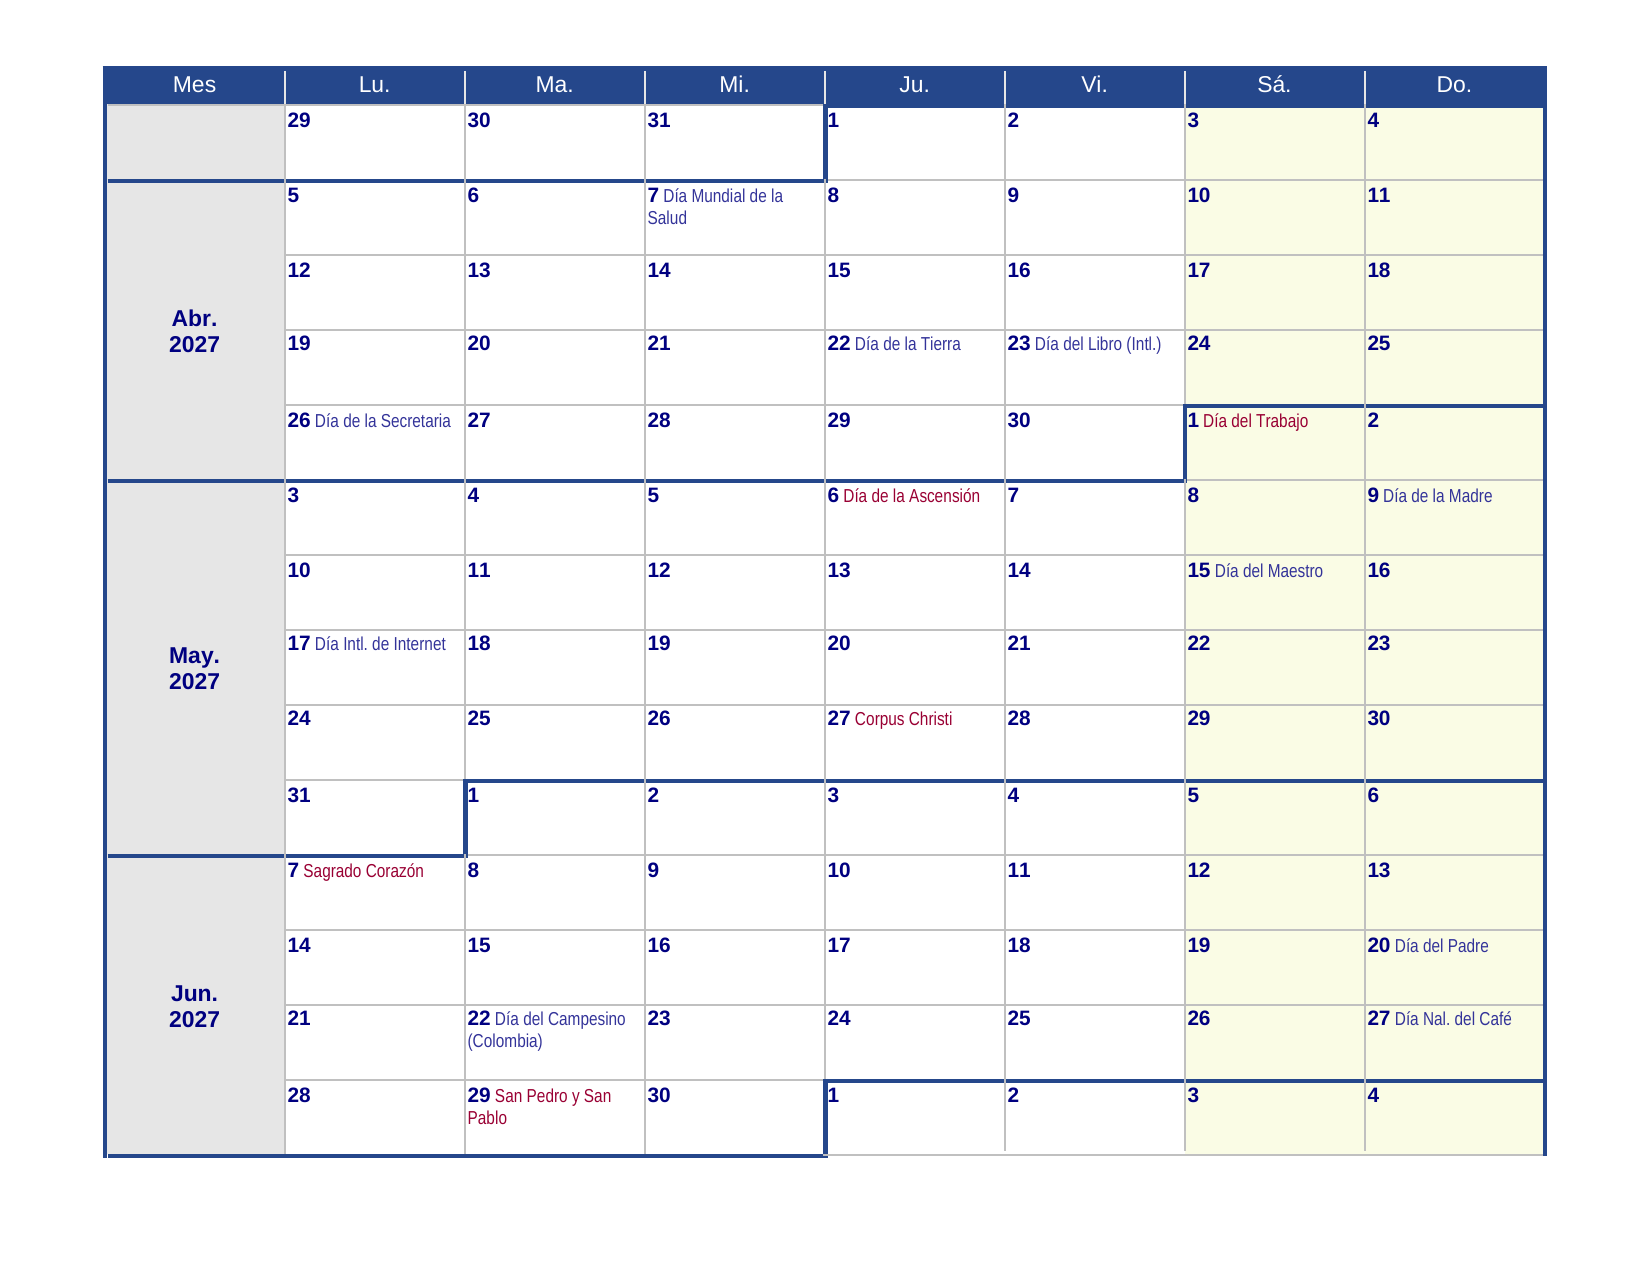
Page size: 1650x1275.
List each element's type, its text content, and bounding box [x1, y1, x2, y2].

table_cell 14 [646, 256, 824, 329]
table_cell 6 [1366, 783, 1543, 854]
table_cell 9 Día de la Madre [1366, 481, 1543, 554]
table_cell 26 [646, 706, 824, 779]
table_cell 2 [1366, 408, 1543, 479]
table_cell 30 [466, 106, 644, 179]
table_header Mes [107, 71, 284, 104]
table_cell 29 San Pedro y San Pablo [466, 1081, 644, 1154]
table_cell 4 [466, 483, 644, 554]
table_cell 28 [1006, 706, 1184, 779]
table_cell 27 [466, 406, 644, 479]
table_cell 23 Día del Libro (Intl.) [1006, 331, 1184, 404]
table_cell 21 [646, 331, 824, 404]
table_cell 20 [466, 331, 644, 404]
table_cell 8 [466, 856, 644, 929]
table_cell 25 [1006, 1006, 1184, 1079]
table_cell 30 [1366, 706, 1543, 779]
table_cell 7 Sagrado Corazón [286, 858, 464, 929]
table_cell 27 Corpus Christi [826, 706, 1004, 779]
table_cell 2 [646, 783, 824, 854]
table_cell 17 [1186, 256, 1364, 329]
table_cell 13 [466, 256, 644, 329]
table_cell 30 [1006, 406, 1183, 479]
table_cell 20 Día del Padre [1366, 931, 1543, 1004]
table_cell 8 [826, 181, 1004, 254]
table_cell 3 [826, 783, 1004, 854]
table_cell 3 [286, 483, 464, 554]
table_cell 5 [646, 483, 824, 554]
table_header Sá. [1186, 71, 1364, 104]
table_cell 28 [646, 406, 824, 479]
table_cell 2 [1005, 1083, 1185, 1154]
table_cell 16 [1006, 256, 1184, 329]
table_cell 21 [1006, 631, 1184, 704]
table_cell Jun. 2027 [107, 855, 284, 1154]
table_cell 5 [286, 183, 464, 254]
table_cell 11 [466, 556, 644, 629]
table_cell 5 [1186, 783, 1364, 854]
table_cell 15 [466, 931, 644, 1004]
table_header Ma. [466, 71, 644, 104]
table_cell 22 Día de la Tierra [826, 331, 1004, 404]
table_cell 2 [1006, 108, 1184, 179]
table_cell 30 [646, 1081, 823, 1154]
table_cell 26 [1186, 1006, 1364, 1079]
table_cell 13 [1366, 856, 1543, 929]
table_cell 24 [826, 1006, 1004, 1079]
table_cell 26 Día de la Secretaria [286, 406, 464, 479]
table_cell 29 [286, 106, 464, 179]
table_cell 23 [646, 1006, 824, 1079]
table_cell 18 [1366, 256, 1543, 329]
table_cell 7 Día Mundial de la Salud [646, 183, 824, 254]
table_cell 22 Día del Campesino (Colombia) [466, 1006, 644, 1079]
table_cell 17 Día Intl. de Internet [286, 631, 464, 704]
table_cell 15 Día del Maestro [1186, 556, 1364, 629]
table_cell 13 [826, 556, 1004, 629]
table_cell 27 Día Nal. del Café [1366, 1006, 1543, 1079]
table_cell 25 [1366, 331, 1543, 404]
table_cell 6 [466, 183, 644, 254]
table_cell 12 [1186, 856, 1364, 929]
table_cell 17 [826, 931, 1004, 1004]
table_cell 20 [826, 631, 1004, 704]
table_cell 14 [1006, 556, 1184, 629]
table_cell 12 [646, 556, 824, 629]
table_cell Abr. 2027 [107, 180, 284, 479]
table_cell 3 [1186, 108, 1364, 179]
table_cell 24 [286, 706, 464, 779]
table_header Mi. [646, 71, 824, 104]
table_cell 4 [1366, 108, 1543, 179]
table_header Lu. [286, 71, 464, 104]
table_cell 24 [1186, 331, 1364, 404]
table_cell 18 [466, 631, 644, 704]
table_cell 29 [1186, 706, 1364, 779]
table_header Ju. [826, 71, 1004, 104]
table_header Vi. [1006, 71, 1184, 104]
table_cell 19 [646, 631, 824, 704]
table_cell 1 [828, 1083, 1005, 1154]
table_cell 22 [1186, 631, 1364, 704]
table_cell 31 [286, 781, 463, 854]
table_cell 16 [1366, 556, 1543, 629]
table_cell 10 [286, 556, 464, 629]
table_cell 10 [826, 856, 1004, 929]
table_cell 8 [1186, 481, 1364, 554]
table_cell 23 [1366, 631, 1543, 704]
table_cell 11 [1366, 181, 1543, 254]
table_cell 28 [286, 1081, 464, 1154]
table_cell 21 [286, 1006, 464, 1079]
table_cell 25 [466, 706, 644, 779]
table_cell 4 [1365, 1083, 1543, 1154]
table_cell 12 [286, 256, 464, 329]
table_cell 14 [286, 931, 464, 1004]
table_header Do. [1366, 71, 1543, 104]
table_cell 1 [468, 783, 644, 854]
table_cell 1 [828, 108, 1004, 179]
table_cell 1 Día del Trabajo [1187, 408, 1364, 479]
table_cell 18 [1006, 931, 1184, 1004]
table_cell 16 [646, 931, 824, 1004]
table_cell 3 [1185, 1083, 1365, 1154]
table_cell 9 [1006, 181, 1184, 254]
table_cell 6 Día de la Ascensión [826, 483, 1004, 554]
table_cell 10 [1186, 181, 1364, 254]
table_cell 19 [1186, 931, 1364, 1004]
table_cell 7 [1006, 483, 1184, 554]
table_cell 31 [646, 106, 823, 179]
table_cell 19 [286, 331, 464, 404]
table_cell 4 [1006, 783, 1184, 854]
table_cell 15 [826, 256, 1004, 329]
table_cell 11 [1006, 856, 1184, 929]
table_cell 9 [646, 856, 824, 929]
table_cell May. 2027 [107, 480, 284, 854]
table_cell 29 [826, 406, 1004, 479]
